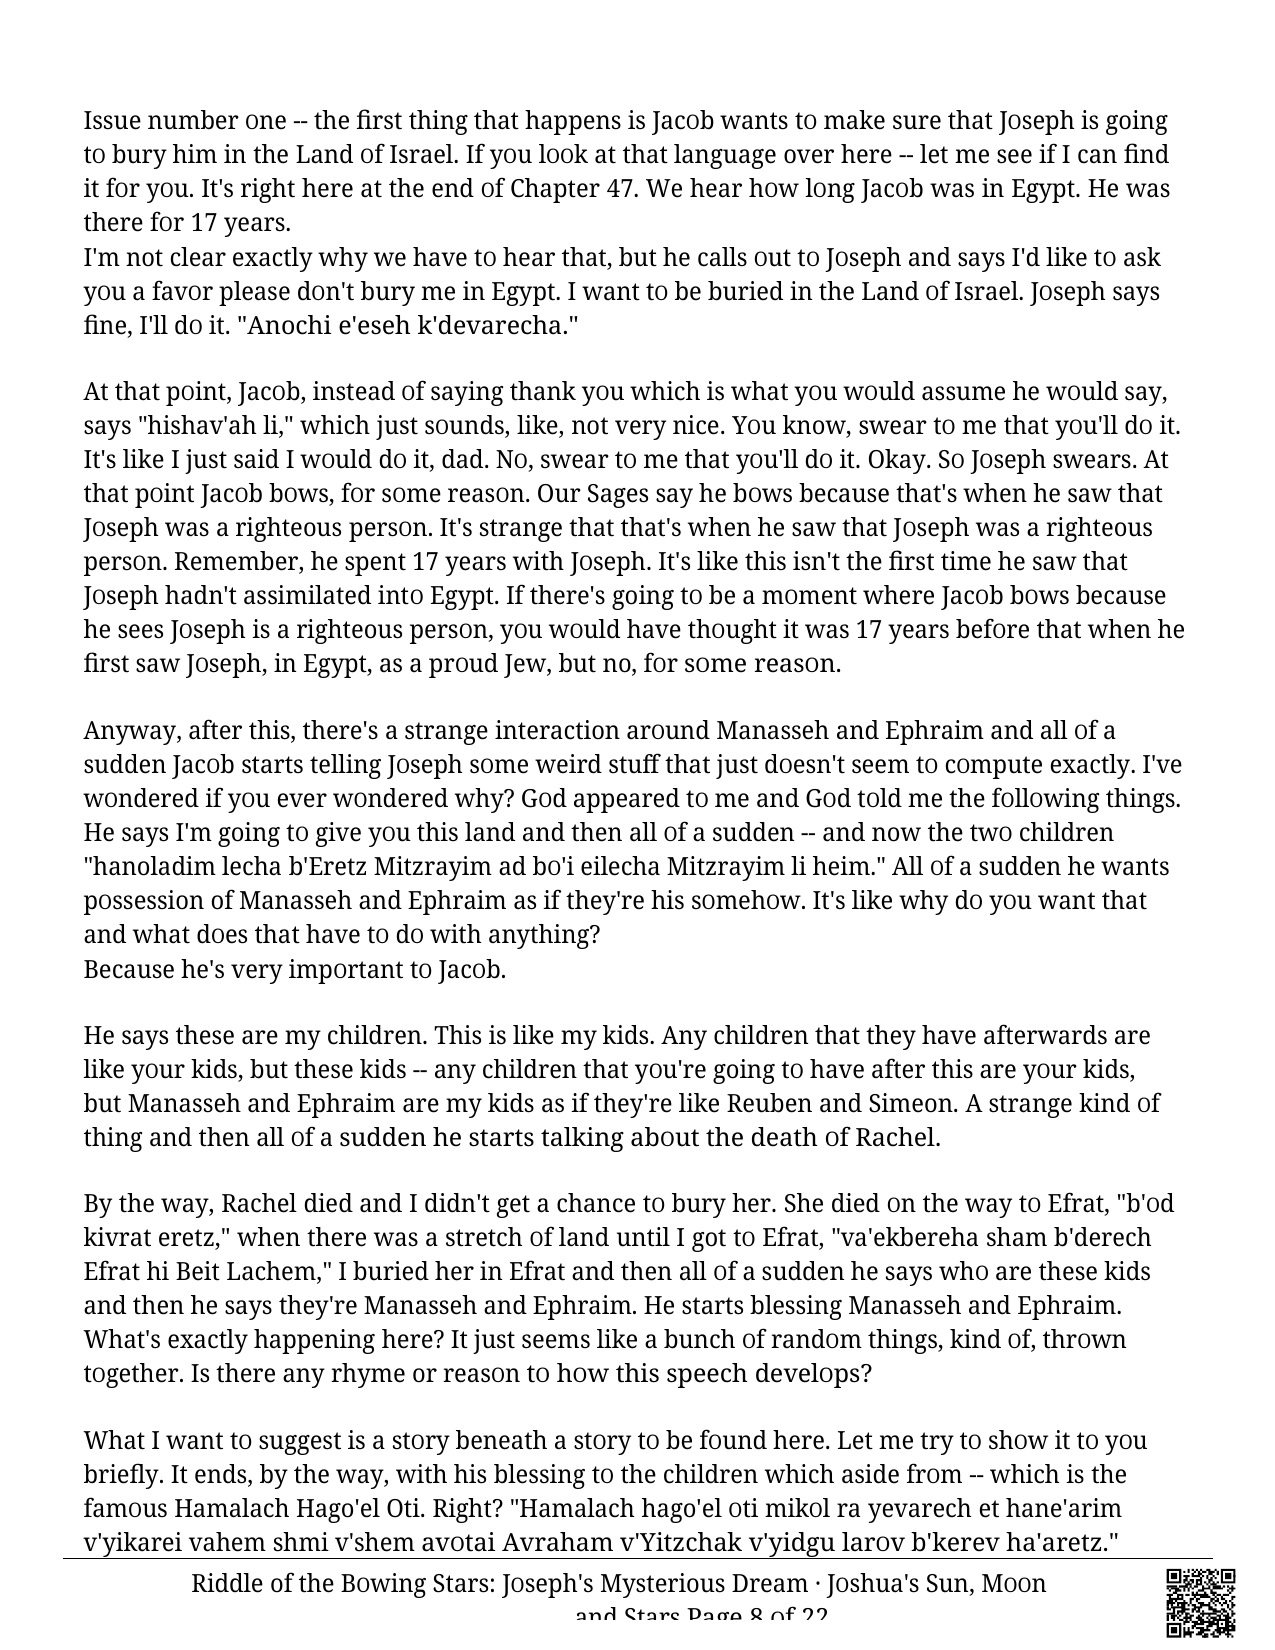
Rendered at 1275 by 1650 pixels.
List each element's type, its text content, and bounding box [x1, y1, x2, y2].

text I'm not clear exactly why we have to hear that, but he calls out to Joseph and says I'd like to ask you a favor please don't bury me in Egypt. I want to be buried in the Land of Israel. Joseph says fine, I'll do it. "Anochi e'eseh k'devarecha." [83, 239, 1171, 341]
text Because he's very important to Jacob. [83, 952, 1202, 986]
text By the way, Rachel died and I didn't get a chance to bury her. She died on the way to Efrat, "b'od kivrat eretz," when there was a stretch of land until I got to Efrat, "va'ekbereha sham b'derech Efrat hi Beit Lachem," I buried her in Efrat and then all of a sudden he says who are these kids and then he says they're Manasseh and Ephraim. He starts blessing Manasseh and Ephraim. What's exactly happening here? It just seems like a bunch of random things, kind of, thrown together. Is there any rhyme or reason to how this speech develops? [83, 1186, 1188, 1390]
text He says these are my children. This is like my kids. Any children that they have afterwards are like your kids, but these kids -- any children that you're going to have after this are your kids, but Manasseh and Ephraim are my kids as if they're like Reuben and Simeon. A strange kind of thing and then all of a sudden he starts talking about the death of Rachel. [83, 1017, 1174, 1154]
text At that point, Jacob, instead of saying thank you which is what you would assume he would say, says "hishav'ah li," which just sounds, like, not very nice. You know, swear to me that you'll do it. It's like I just said I would do it, dad. No, swear to me that you'll do it. Okay. So Joseph swears. At that point Jacob bows, for some reason. Our Sages say he bows because that's when he saw that Joseph was a righteous person. It's strange that that's when he saw that Joseph was a righteous person. Remember, he spent 17 years with Joseph. It's like this isn't the first time he saw that Joseph hadn't assimilated into Egypt. If there's going to be a moment where Jacob bows because he sees Joseph is a righteous person, you would have thought it was 17 years before that when he first saw Joseph, in Egypt, as a proud Jew, but no, for some reason. [83, 373, 1192, 680]
text Anyway, after this, there's a strange interaction around Manasseh and Ephraim and all of a sudden Jacob starts telling Joseph some weird stuff that just doesn't seem to compute exactly. I've wondered if you ever wondered why? God appeared to me and God told me the following things. He says I'm going to give you this land and then all of a sudden -- and now the two children "hanoladim lecha b'Eretz Mitzrayim ad bo'i eilecha Mitzrayim li heim." All of a sudden he wants possession of Manasseh and Ephraim as if they're his somehow. It's like why do you want that and what does that have to do with anything? [83, 713, 1189, 951]
text Issue number one -- the first thing that happens is Jacob wants to make sure that Joseph is going to bury him in the Land of Israel. If you look at that language over here -- let me see if I can find it for you. It's right here at the end of Chapter 47. We hear how long Jacob was in Egypt. He was there for 17 years. [83, 103, 1181, 239]
text What I want to suggest is a story beneath a story to be found here. Let me try to show it to you briefly. It ends, by the way, with his blessing to the children which aside from -- which is the famous Hamalach Hago'el Oti. Right? "Hamalach hago'el oti mikol ra yevarech et hane'arim v'yikarei vahem shmi v'shem avotai Avraham v'Yitzchak v'yidgu larov b'kerev ha'aretz." [83, 1422, 1193, 1559]
